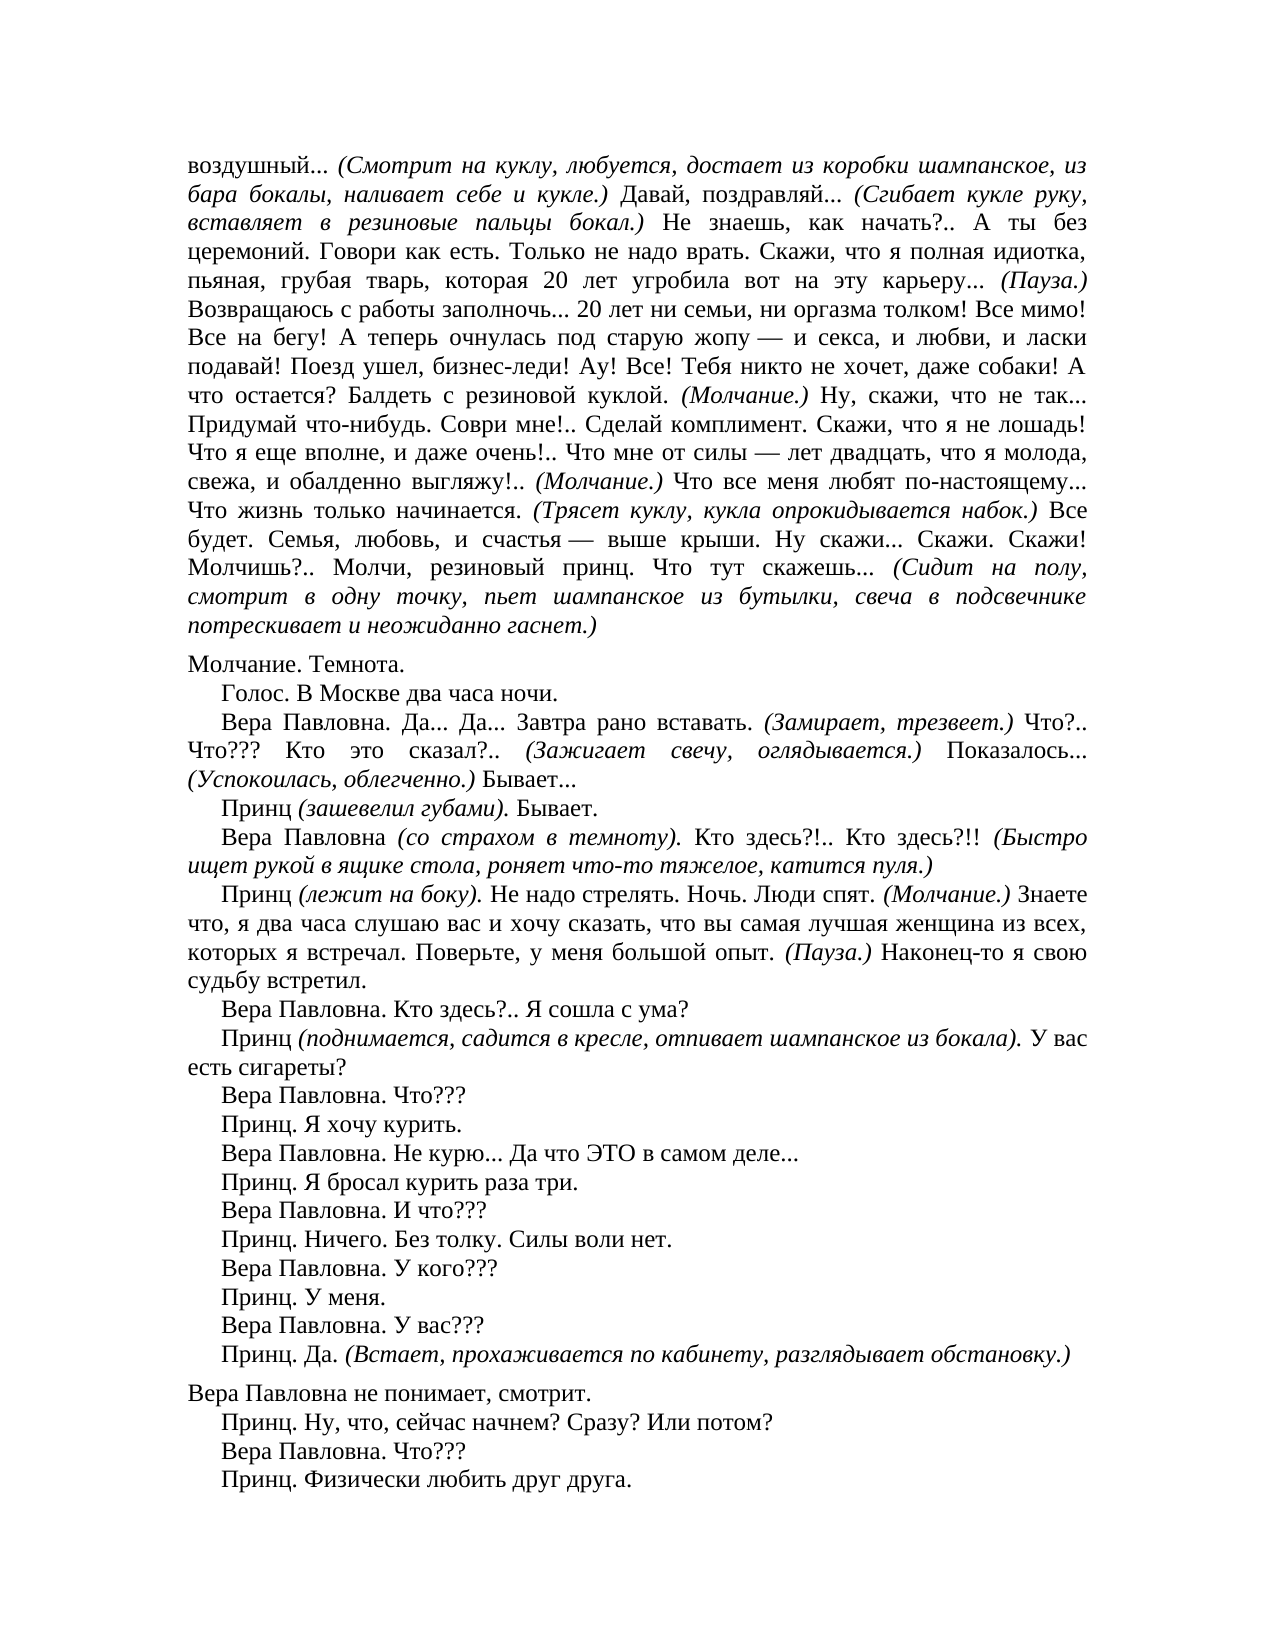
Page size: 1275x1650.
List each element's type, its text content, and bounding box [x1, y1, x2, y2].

text Принц. Ну, что, сейчас начнем? Сразу? Или потом? [187, 1407, 1087, 1436]
text Вера Павловна (со страхом в темноту). Кто здесь?!.. Кто здесь?!! (Быстро ищет рукой в ящике стола, роняет что-то тяжелое, катится пуля.) [187, 822, 1087, 879]
text Вера Павловна. Что??? [187, 1436, 1087, 1464]
text Принц (поднимается, садится в кресле, отпивает шампанское из бокала). У вас есть сигареты? [187, 1023, 1087, 1080]
text Вера Павловна. Что??? [187, 1080, 1087, 1109]
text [187, 150, 1087, 639]
text Вера Павловна. У вас??? [187, 1310, 1087, 1339]
text Вера Павловна не понимает, смотрит. [187, 1378, 1087, 1407]
text Принц. Ничего. Без толку. Силы воли нет. [187, 1224, 1087, 1253]
text Вера Павловна. Да... Да... Завтра рано вставать. (Замирает, трезвеет.) Что?.. Что??? Кто это сказал?.. (Зажигает свечу, оглядывается.) Показалось... (Успокоилась, облегченно.) Бывает... [187, 707, 1087, 793]
text Вера Павловна. Кто здесь?.. Я сошла с ума? [187, 994, 1087, 1023]
text Молчание. Темнота. [187, 649, 1087, 678]
text Принц. Я бросал курить раза три. [187, 1167, 1087, 1195]
text Принц. Да. (Встает, прохаживается по кабинету, разглядывает обстановку.) [187, 1339, 1087, 1368]
text Голос. В Москве два часа ночи. [187, 678, 1087, 707]
text Вера Павловна. У кого??? [187, 1253, 1087, 1282]
text Принц. Я хочу курить. [187, 1109, 1087, 1138]
text Вера Павловна. Не курю... Да что это в самом деле... [187, 1138, 1087, 1167]
text Принц (зашевелил губами). Бывает. [187, 793, 1087, 822]
text Вера Павловна. И что??? [187, 1195, 1087, 1224]
text Принц (лежит на боку). Не надо стрелять. Ночь. Люди спят. (Молчание.) Знаете что, я два часа слушаю вас и хочу сказать, что вы самая лучшая женщина из всех, которых я встречал. Поверьте, у меня большой опыт. (Пауза.) Наконец-то я свою судьбу встретил. [187, 879, 1087, 994]
text Принц. У меня. [187, 1282, 1087, 1310]
text Принц. Физически любить друг друга. [187, 1464, 1087, 1493]
